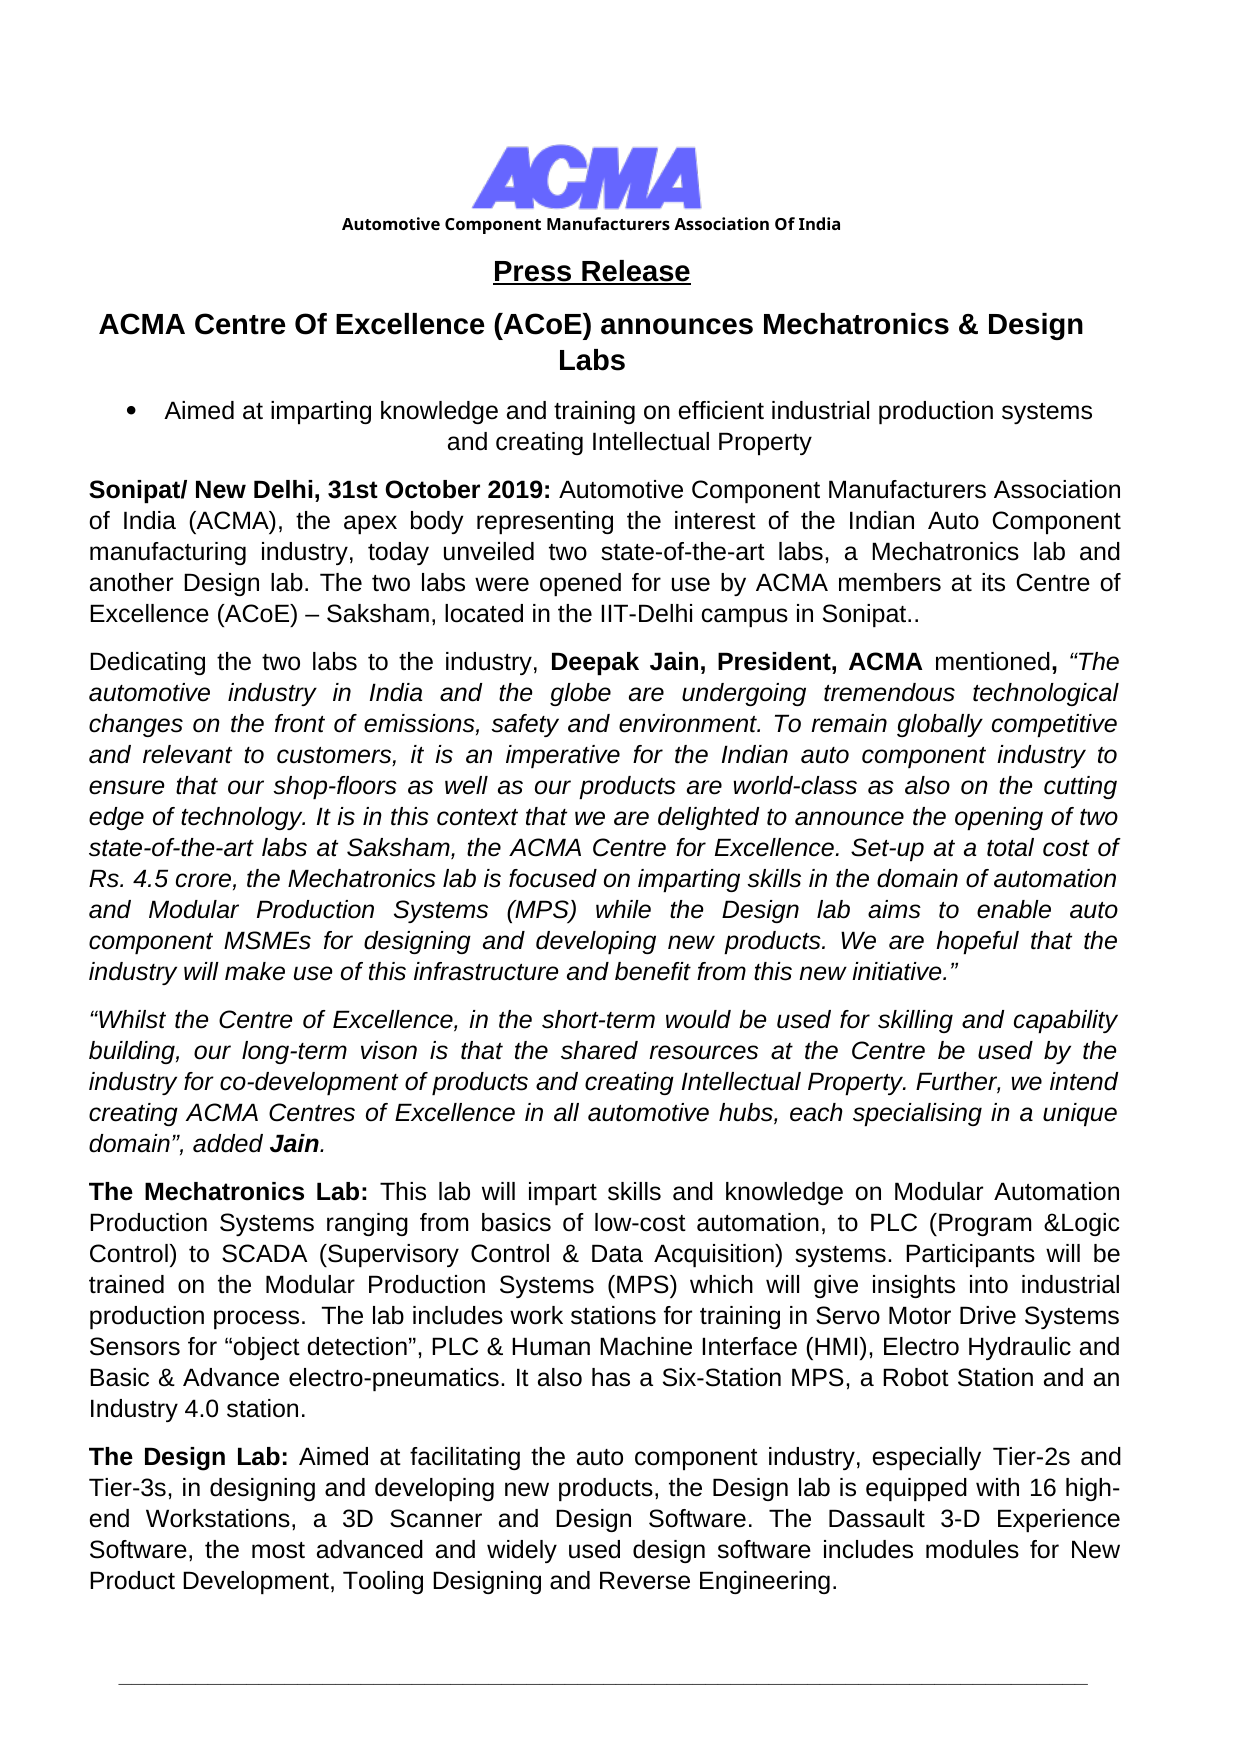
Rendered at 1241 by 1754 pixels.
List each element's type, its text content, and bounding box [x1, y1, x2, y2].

text ACMA Centre Of Excellence (ACoE) announces Mechatronics & Design Labs [74, 307, 1110, 377]
text Press Release [74, 254, 1110, 288]
list Aimed at imparting knowledge and training on efficient industrial production systems and creating Intellectual Property [111, 396, 1110, 456]
text ____________________________________________________________________________ [89, 1661, 1122, 1688]
text Dedicating the two labs to the industry, Deepak Jain, President, ACMA mentioned, “The automotive industry in India and the globe are undergoing tremendous technological changes on the front of emissions, safety and environment. To remain globally competitive and relevant to customers, it is an imperative for the Indian auto component industry to ensure that our shop-floors as well as our products are world-class as also on the cutting edge of technology. It is in this context that we are delighted to announce the opening of two state-of-the-art labs at Saksham, the ACMA Centre for Excellence. Set-up at a total cost of Rs. 4.5 crore, the Mechatronics lab is focused on imparting skills in the domain of automation and Modular Production Systems (MPS) while the Design lab aims to enable auto component MSMEs for designing and developing new products. We are hopeful that the industry will make use of this infrastructure and benefit from this new initiative.” [89, 647, 1122, 986]
text Sonipat/ New Delhi, 31st October 2019: Automotive Component Manufacturers Association of India (ACMA), the apex body representing the interest of the Indian Auto Component manufacturing industry, today unveiled two state-of-the-art labs, a Mechatronics lab and another Design lab. The two labs were opened for use by ACMA members at its Centre of Excellence (ACoE) – Saksham, located in the IIT-Delhi campus in Sonipat.. [89, 475, 1122, 628]
text The Design Lab: Aimed at facilitating the auto component industry, especially Tier-2s and Tier-3s, in designing and developing new products, the Design lab is equipped with 16 high-end Workstations, a 3D Scanner and Design Software. The Dassault 3-D Experience Software, the most advanced and widely used design software includes modules for New Product Development, Tooling Designing and Reverse Engineering. [89, 1442, 1122, 1595]
text Automotive Component Manufacturers Association Of India [74, 212, 1110, 235]
picture [470, 143, 704, 211]
text The Mechatronics Lab: This lab will impart skills and knowledge on Modular Automation Production Systems ranging from basics of low-cost automation, to PLC (Program &Logic Control) to SCADA (Supervisory Control & Data Acquisition) systems. Participants will be trained on the Modular Production Systems (MPS) which will give insights into industrial production process. The lab includes work stations for training in Servo Motor Drive Systems Sensors for “object detection”, PLC & Human Machine Interface (HMI), Electro Hydraulic and Basic & Advance electro-pneumatics. It also has a Six-Station MPS, a Robot Station and an Industry 4.0 station. [89, 1177, 1122, 1423]
text “Whilst the Centre of Excellence, in the short-term would be used for skilling and capability building, our long-term vison is that the shared resources at the Centre be used by the industry for co-development of products and creating Intellectual Property. Further, we intend creating ACMA Centres of Excellence in all automotive hubs, each specialising in a unique domain”, added Jain. [89, 1005, 1122, 1158]
